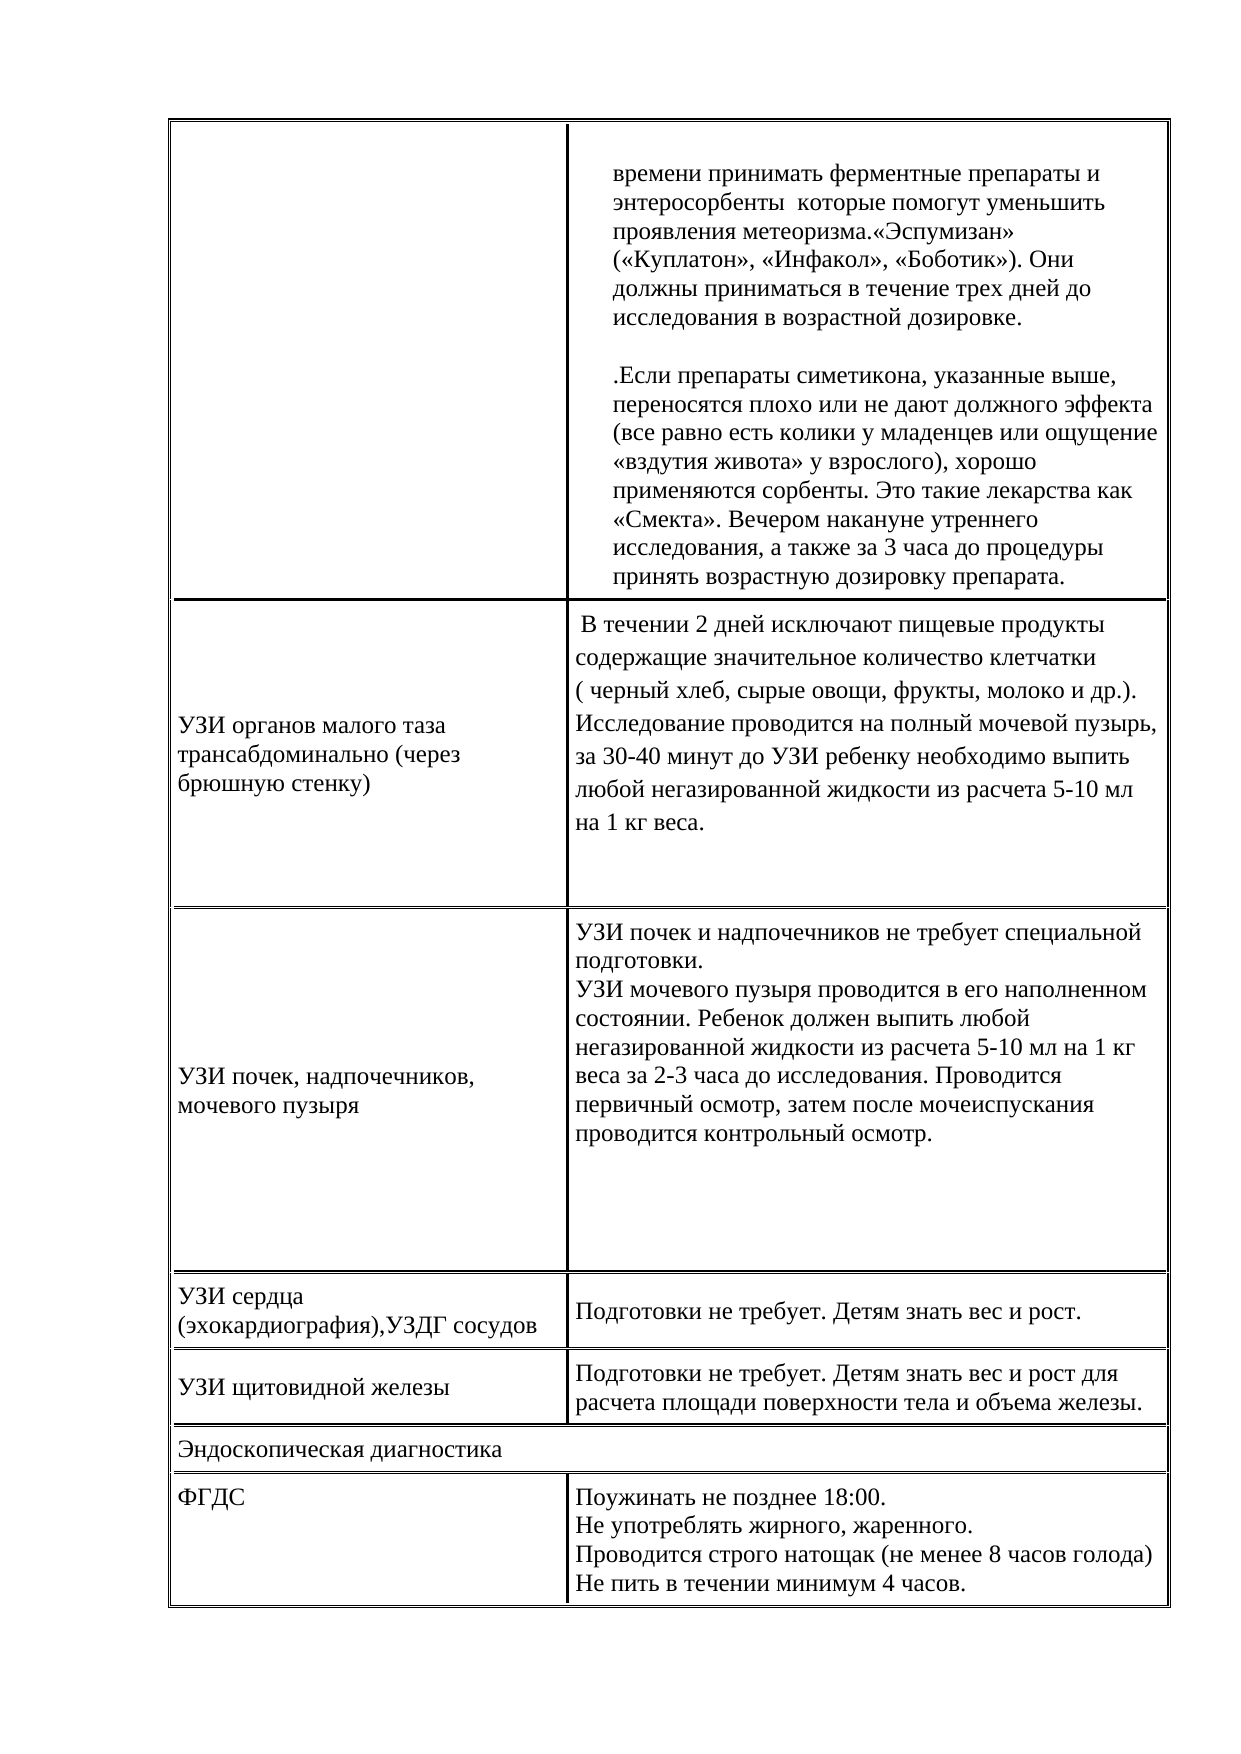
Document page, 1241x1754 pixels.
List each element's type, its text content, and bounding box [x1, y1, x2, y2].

table_cell Подготовки не требует. Детям знать вес и рост для расчета площади поверхности тела и объема железы. [567, 1347, 1169, 1423]
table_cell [567, 122, 1167, 598]
table_cell В течении 2 дней исключают пищевые продукты содержащие значительное количество клетчатки ( черный хлеб, сырые овощи, фрукты, молоко и др.). Исследование проводится на полный мочевой пузырь, за 30-40 минут до УЗИ ребенку необходимо выпить любой негазированной жидкости из расчета 5-10 мл на 1 кг веса. [569, 598, 1169, 906]
table_cell УЗИ сердца (эхокардиография),УЗДГ сосудов [171, 1270, 566, 1347]
table_cell УЗИ щитовидной железы [169, 1347, 567, 1423]
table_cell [567, 1471, 1169, 1604]
table_cell УЗИ почек и надпочечников не требует специальной подготовки. УЗИ мочевого пузыря проводится в его наполненном состоянии. Ребенок должен выпить любой негазированной жидкости из расчета 5-10 мл на 1 кг веса за 2-3 часа до исследования. Проводится первичный осмотр, затем после мочеиспускания проводится контрольный осмотр. [567, 906, 1169, 1270]
table_cell УЗИ органов малого таза трансабдоминально (через брюшную стенку) [169, 598, 566, 906]
table_cell Эндоскопическая диагностика [171, 1423, 1168, 1471]
table_cell УЗИ почек, надпочечников, мочевого пузыря [169, 906, 567, 1270]
table_cell Подготовки не требует. Детям знать вес и рост. [569, 1270, 1168, 1347]
table_cell ФГДС [169, 1471, 567, 1604]
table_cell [171, 122, 567, 598]
